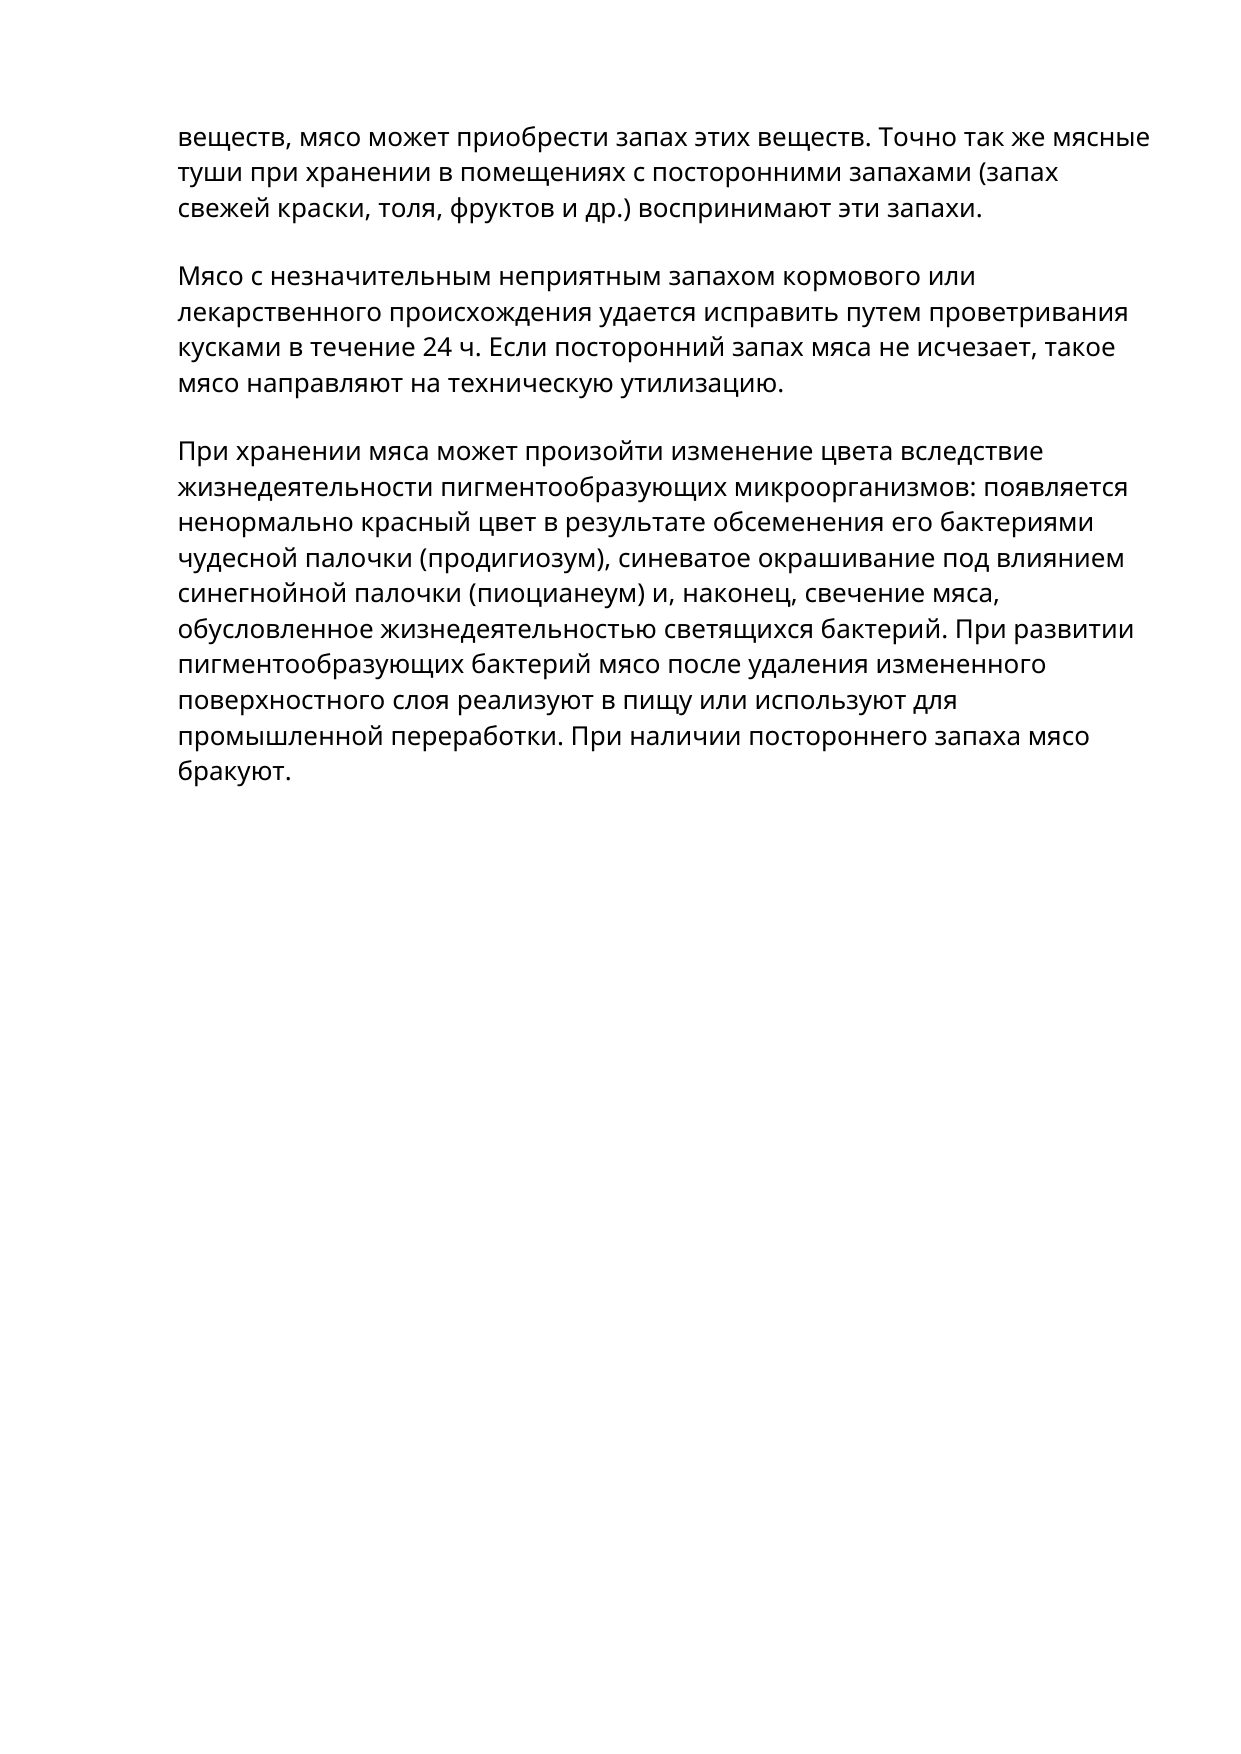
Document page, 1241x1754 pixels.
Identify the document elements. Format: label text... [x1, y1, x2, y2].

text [177, 118, 1152, 225]
text Мясо с незначительным неприятным запахом кормового или лекарственного происхождения удается исправить путем проветривания кусками в течение 24 ч. Если посторонний запах мяса не исчезает, такое мясо направляют на техническую утилизацию. [177, 258, 1152, 400]
text При хранении мяса может произойти изменение цвета вследствие жизнедеятельности пигментообразующих микроорганизмов: появляется ненормально красный цвет в результате обсеменения его бактериями чудесной палочки (продигиозум), синеватое окрашивание под влиянием синегнойной палочки (пиоцианеум) и, наконец, свечение мяса, обусловленное жизнедеятельностью светящихся бактерий. При развитии пигментообразующих бактерий мясо после удаления измененного поверхностного слоя реализуют в пищу или используют для промышленной переработки. При наличии постороннего запаха мясо бракуют. [177, 433, 1152, 788]
